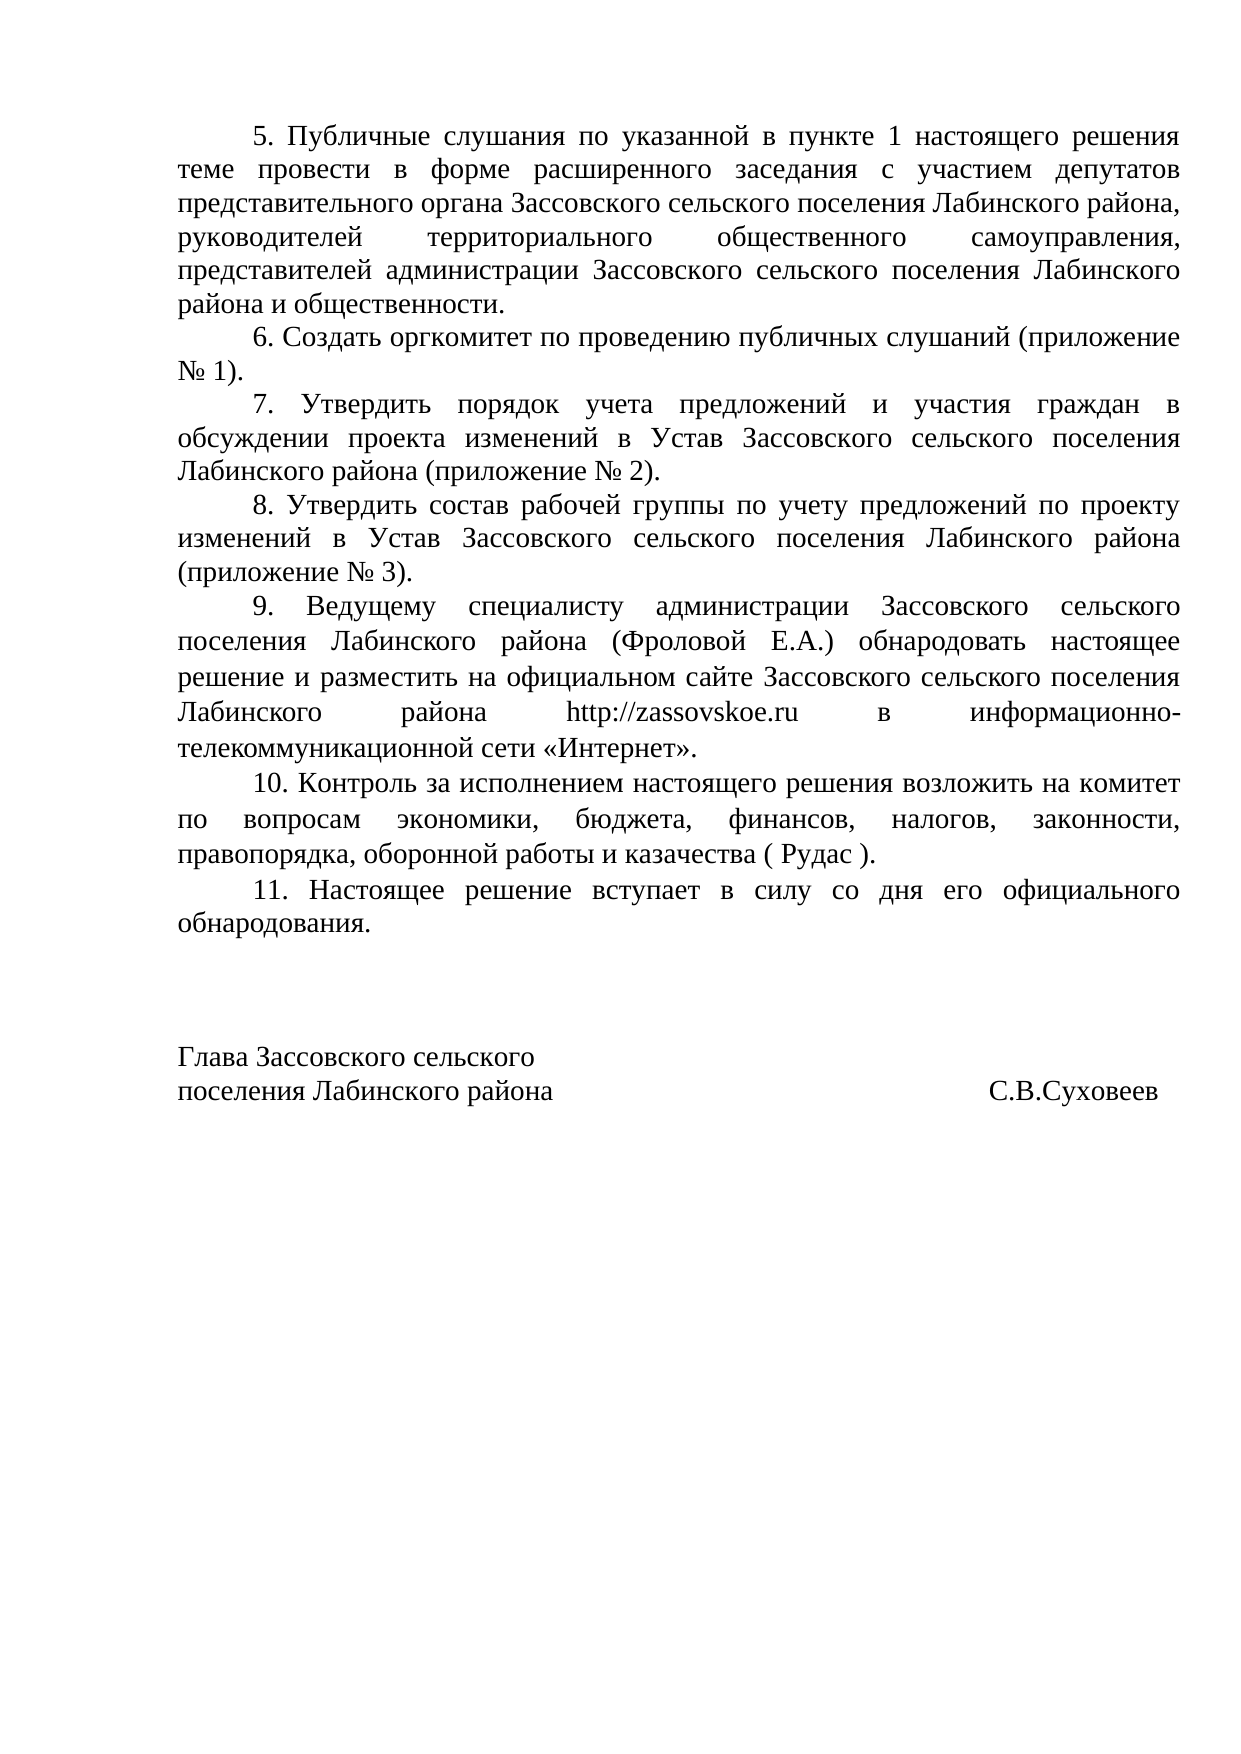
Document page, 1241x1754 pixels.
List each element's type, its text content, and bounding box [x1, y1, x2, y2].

text 6. Создать оргкомитет по проведению публичных слушаний (приложение № 1). [177, 319, 1181, 386]
text 7. Утвердить порядок учета предложений и участия граждан в обсуждении проекта изменений в Устав Зассовского сельского поселения Лабинского района (приложение № 2). [177, 386, 1181, 487]
text Глава Зассовского сельского [177, 1039, 1181, 1073]
text 11. Настоящее решение вступает в силу со дня его официального обнародования. [177, 872, 1181, 939]
text 9. Ведущему специалисту администрации Зассовского сельского поселения Лабинского района (Фроловой Е.А.) обнародовать настоящее решение и разместить на официальном сайте Зассовского сельского поселения Лабинского района http://zassovskoe.ru в информационно-телекоммуникационной сети «Интернет». [177, 588, 1181, 763]
text 8. Утвердить состав рабочей группы по учету предложений по проекту изменений в Устав Зассовского сельского поселения Лабинского района (приложение № 3). [177, 487, 1181, 588]
text 5. Публичные слушания по указанной в пункте 1 настоящего решения теме провести в форме расширенного заседания с участием депутатов представительного органа Зассовского сельского поселения Лабинского района, руководителей территориального общественного самоуправления, представителей администрации Зассовского сельского поселения Лабинского района и общественности. [177, 118, 1181, 319]
text 10. Контроль за исполнением настоящего решения возложить на комитет по вопросам экономики, бюджета, финансов, налогов, законности, правопорядка, оборонной работы и казачества ( Рудас ). [177, 765, 1181, 870]
text поселения Лабинского района С.В.Суховеев [177, 1073, 1181, 1107]
